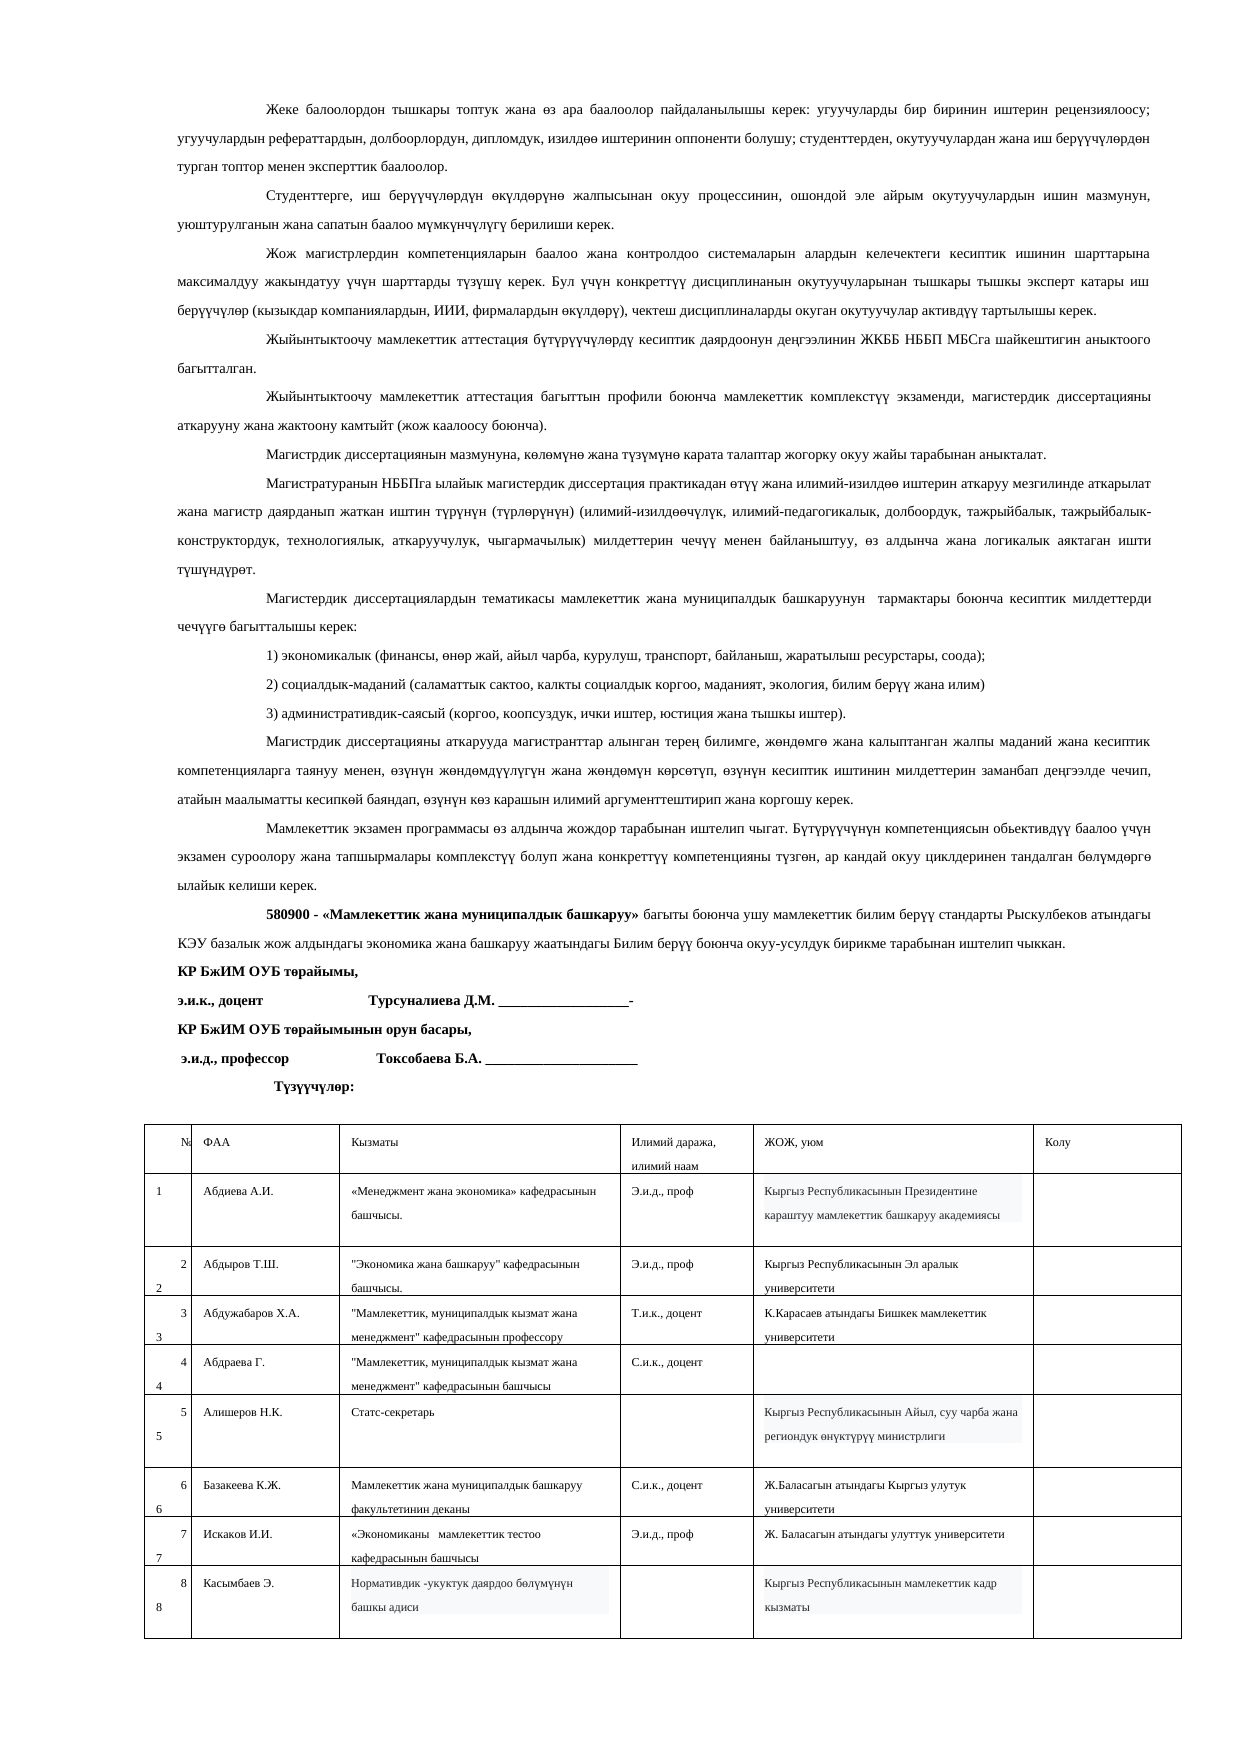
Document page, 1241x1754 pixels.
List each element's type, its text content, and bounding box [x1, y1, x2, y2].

table_cell Абдиева А.И. [192, 1174, 339, 1246]
table_cell [1034, 1174, 1181, 1246]
table_cell Абдраева Г. [192, 1345, 339, 1393]
table_cell [1034, 1345, 1181, 1393]
table_cell Т.и.к., доцент [621, 1296, 753, 1344]
table_cell Нормативдик -укуктук даярдоо бөлүмүнүн башкы адиси [340, 1566, 620, 1638]
table_cell [621, 1395, 753, 1467]
table_cell Кыргыз Республикасынын Айыл, суу чарба жана региондук өнүктүрүү министрлиги [754, 1395, 1033, 1467]
table_cell [1034, 1247, 1181, 1295]
table_cell 66 [145, 1468, 191, 1516]
table_cell Базакеева К.Ж. [192, 1468, 339, 1516]
table_cell Мамлекеттик жана муниципалдык башкаруу факультетинин деканы [340, 1468, 620, 1516]
text Жыйынтыктоочу мамлекеттик аттестация бүтүрүүчүлөрдү кесиптик даярдоонун деңгээлинин ЖКББ НББП МБСга шайкештигин аныктоого багытталган. [177, 319, 1151, 376]
table_cell Абдужабаров Х.А. [192, 1296, 339, 1344]
table_header ЖОЖ, уюм [754, 1125, 1033, 1173]
text 3) административдик-саясый (коргоо, коопсуздук, ички иштер, юстиция жана тышкы иштер). [177, 692, 1152, 721]
table_cell Э.и.д., проф [621, 1517, 753, 1565]
table_cell Кыргыз Республикасынын Президентине караштуу мамлекеттик башкаруу академиясы [754, 1174, 1033, 1246]
table_cell Статс-секретарь [340, 1395, 620, 1467]
table_cell Кыргыз Республикасынын мамлекеттик кадр кызматы [754, 1566, 1033, 1638]
table_cell Искаков И.И. [192, 1517, 339, 1565]
table_header Кызматы [340, 1125, 620, 1173]
table_cell "Мамлекеттик, муниципалдык кызмат жана менеджмент" кафедрасынын профессору [340, 1296, 620, 1344]
text 580900 - «Мамлекеттик жана муниципалдык башкаруу» багыты боюнча ушу мамлекеттик билим берүү стандарты Рыскулбеков атындагы КЭУ базалык жож алдындагы экономика жана башкаруу жаатындагы Билим берүү боюнча окуу-усулдук бирикме тарабынан иштелип чыккан. [177, 894, 1152, 951]
table_cell 33 [145, 1296, 191, 1344]
table_cell "Мамлекеттик, муниципалдык кызмат жана менеджмент" кафедрасынын башчысы [340, 1345, 620, 1393]
table_cell [1034, 1395, 1181, 1467]
text Жож магистрлердин компетенцияларын баалоо жана контролдоо системаларын алардын келечектеги кесиптик ишинин шарттарына максималдуу жакындатуу үчүн шарттарды түзүшү керек. Бул үчүн конкреттүү дисциплинанын окутуучуларынан тышкары тышкы эксперт катары иш берүүчүлөр (кызыкдар компаниялардын, ИИИ, фирмалардын өкүлдөрү), чектеш дисциплиналарды окуган окутуучулар активдүү тартылышы керек. [177, 232, 1150, 319]
text Магистердик диссертациялардын тематикасы мамлекеттик жана муниципалдык башкаруунун тармактары боюнча кесиптик милдеттерди чечүүгө багытталышы керек: [177, 577, 1152, 635]
table_cell Э.и.д., проф [621, 1247, 753, 1295]
table_header № [145, 1125, 191, 1173]
text Студенттерге, иш берүүчүлөрдүн өкүлдөрүнө жалпысынан окуу процессинин, ошондой эле айрым окутуучулардын ишин мазмунун, уюштурулганын жана сапатын баалоо мүмкүнчүлүгү берилиши керек. [177, 175, 1151, 232]
text Магистратуранын НББПга ылайык магистердик диссертация практикадан өтүү жана илимий-изилдөө иштерин аткаруу мезгилинде аткарылат жана магистр даярданып жаткан иштин түрүнүн (түрлөрүнүн) (илимий-изилдөөчүлүк, илимий-педагогикалык, долбоордук, тажрыйбалык, тажрыйбалык-конструктордук, технологиялык, аткаруучулук, чыгармачылык) милдеттерин чечүү менен байланыштуу, өз алдынча жана логикалык аяктаган ишти түшүндүрөт. [177, 462, 1152, 577]
table_cell [754, 1345, 1033, 1393]
table_cell С.и.к., доцент [621, 1345, 753, 1393]
table_cell «Экономиканы мамлекеттик тестоо кафедрасынын башчысы [340, 1517, 620, 1565]
table_cell К.Карасаев атындагы Бишкек мамлекеттик университети [754, 1296, 1033, 1344]
table_cell 55 [145, 1395, 191, 1467]
table_cell [1034, 1517, 1181, 1565]
table_header Илимий даража, илимий наам [621, 1125, 753, 1173]
table_cell 44 [145, 1345, 191, 1393]
table_cell [621, 1566, 753, 1638]
table_cell 22 [145, 1247, 191, 1295]
table_header Колу [1034, 1125, 1181, 1173]
table_cell Ж. Баласагын атындагы улуттук университети [754, 1517, 1033, 1565]
table_header ФАА [192, 1125, 339, 1173]
table_cell "Экономика жана башкаруу" кафедрасынын башчысы. [340, 1247, 620, 1295]
table_cell Касымбаев Э. [192, 1566, 339, 1638]
text КР БжИМ ОУБ төрайымынын орун басары, [177, 1009, 1152, 1037]
text Жеке балоолордон тышкары топтук жана өз ара баалоолор пайдаланылышы керек: угуучуларды бир биринин иштерин рецензиялоосу; угуучулардын рефераттардын, долбоорлордун, дипломдук, изилдөө иштеринин оппоненти болушу; студенттерден, окутуучулардан жана иш берүүчүлөрдөн турган топтор менен эксперттик баалоолор. [177, 89, 1151, 175]
table_cell Ж.Баласагын атындагы Кыргыз улутук университети [754, 1468, 1033, 1516]
text Магистрдик диссертацияны аткарууда магистранттар алынган терең билимге, жөндөмгө жана калыптанган жалпы маданий жана кесиптик компетенцияларга таянуу менен, өзүнүн жөндөмдүүлүгүн жана жөндөмүн көрсөтүп, өзүнүн кесиптик иштинин милдеттерин заманбап деңгээлде чечип, атайын маалыматты кесипкөй баяндап, өзүнүн көз карашын илимий аргументтештирип жана коргошу керек. [177, 721, 1151, 807]
table_cell 77 [145, 1517, 191, 1565]
text 2) социалдык-маданий (саламаттык сактоо, калкты социалдык коргоо, маданият, экология, билим берүү жана илим) [177, 664, 1152, 692]
table_cell Алишеров Н.К. [192, 1395, 339, 1467]
table_cell С.и.к., доцент [621, 1468, 753, 1516]
table_cell [1034, 1296, 1181, 1344]
table_cell Кыргыз Республикасынын Эл аралык университети [754, 1247, 1033, 1295]
text 1) экономикалык (финансы, өнөр жай, айыл чарба, курулуш, транспорт, байланыш, жаратылыш ресурстары, соода); [177, 635, 1152, 664]
text Мамлекеттик экзамен программасы өз алдынча жождор тарабынан иштелип чыгат. Бүтүрүүчүнүн компетенциясын обьективдүү баалоо үчүн экзамен суроолору жана тапшырмалары комплекстүү болуп жана конкреттүү компетенцияны түзгөн, ар кандай окуу циклдеринен тандалган бөлүмдөргө ылайык келиши керек. [177, 807, 1152, 894]
table_cell Абдыров Т.Ш. [192, 1247, 339, 1295]
text э.и.д., профессор Токсобаева Б.А. _____________________ [177, 1037, 1152, 1066]
table_cell Э.и.д., проф [621, 1174, 753, 1246]
table_cell 1 [145, 1174, 191, 1246]
text Түзүүчүлөр: [177, 1066, 1152, 1095]
table_cell 88 [145, 1566, 191, 1638]
text Жыйынтыктоочу мамлекеттик аттестация багыттын профили боюнча мамлекеттик комплекстүү экзаменди, магистердик диссертацияны аткарууну жана жактоону камтыйт (жож каалоосу боюнча). [177, 376, 1151, 434]
table_cell [1034, 1468, 1181, 1516]
table_cell «Менеджмент жана экономика» кафедрасынын башчысы. [340, 1174, 620, 1246]
table_cell [1034, 1566, 1181, 1638]
text Магистрдик диссертациянын мазмунуна, көлөмүнө жана түзүмүнө карата талаптар жогорку окуу жайы тарабынан аныкталат. [177, 434, 1151, 462]
text э.и.к., доцент Турсуналиева Д.М. __________________- [177, 980, 1152, 1009]
text КР БжИМ ОУБ төрайымы, [177, 951, 1152, 980]
